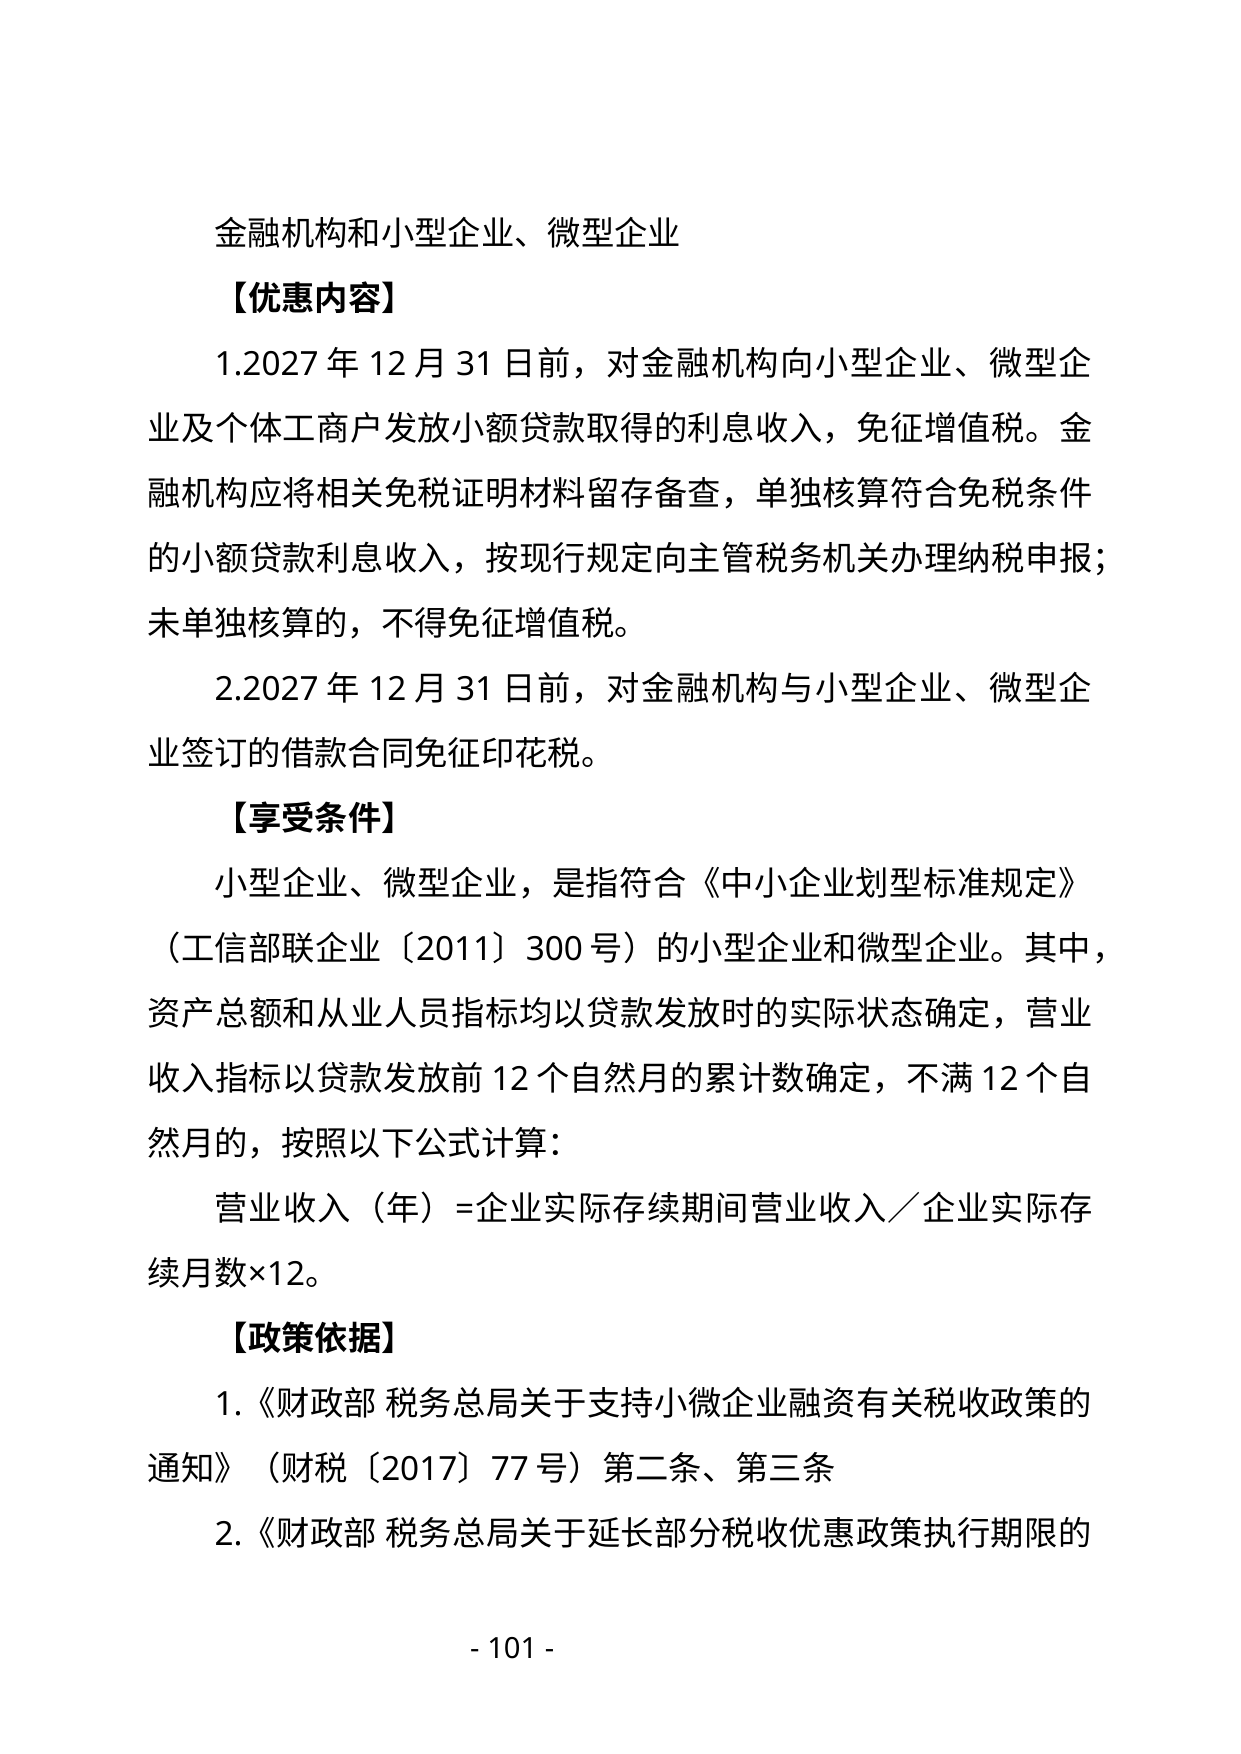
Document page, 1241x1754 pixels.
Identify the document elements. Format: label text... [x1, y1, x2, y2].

list 营业收入（年）=企业实际存续期间营业收入／企业实际存续月数×12。 [148, 1174, 1093, 1304]
list 【享受条件】 [148, 784, 1093, 849]
list 小型企业、微型企业，是指符合《中小企业划型标准规定》（工信部联企业〔2011〕300号）的小型企业和微型企业。其中，资产总额和从业人员指标均以贷款发放时的实际状态确定，营业收入指标以贷款发放前12个自然月的累计数确定，不满12个自然月的，按照以下公式计算： [148, 849, 1093, 1174]
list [148, 1499, 1093, 1564]
list 1.2027年12月31日前，对金融机构向小型企业、微型企业及个体工商户发放小额贷款取得的利息收入，免征增值税。金融机构应将相关免税证明材料留存备查，单独核算符合免税条件的小额贷款利息收入，按现行规定向主管税务机关办理纳税申报；未单独核算的，不得免征增值税。 [148, 329, 1093, 654]
list 【优惠内容】 [148, 264, 1093, 329]
list 【政策依据】 [148, 1304, 1093, 1369]
list 2.2027年12月31日前，对金融机构与小型企业、微型企业签订的借款合同免征印花税。 [148, 654, 1093, 784]
list 金融机构和小型企业、微型企业 [148, 199, 1093, 264]
list 1.《财政部 税务总局关于支持小微企业融资有关税收政策的通知》（财税〔2017〕77号）第二条、第三条 [148, 1369, 1093, 1499]
